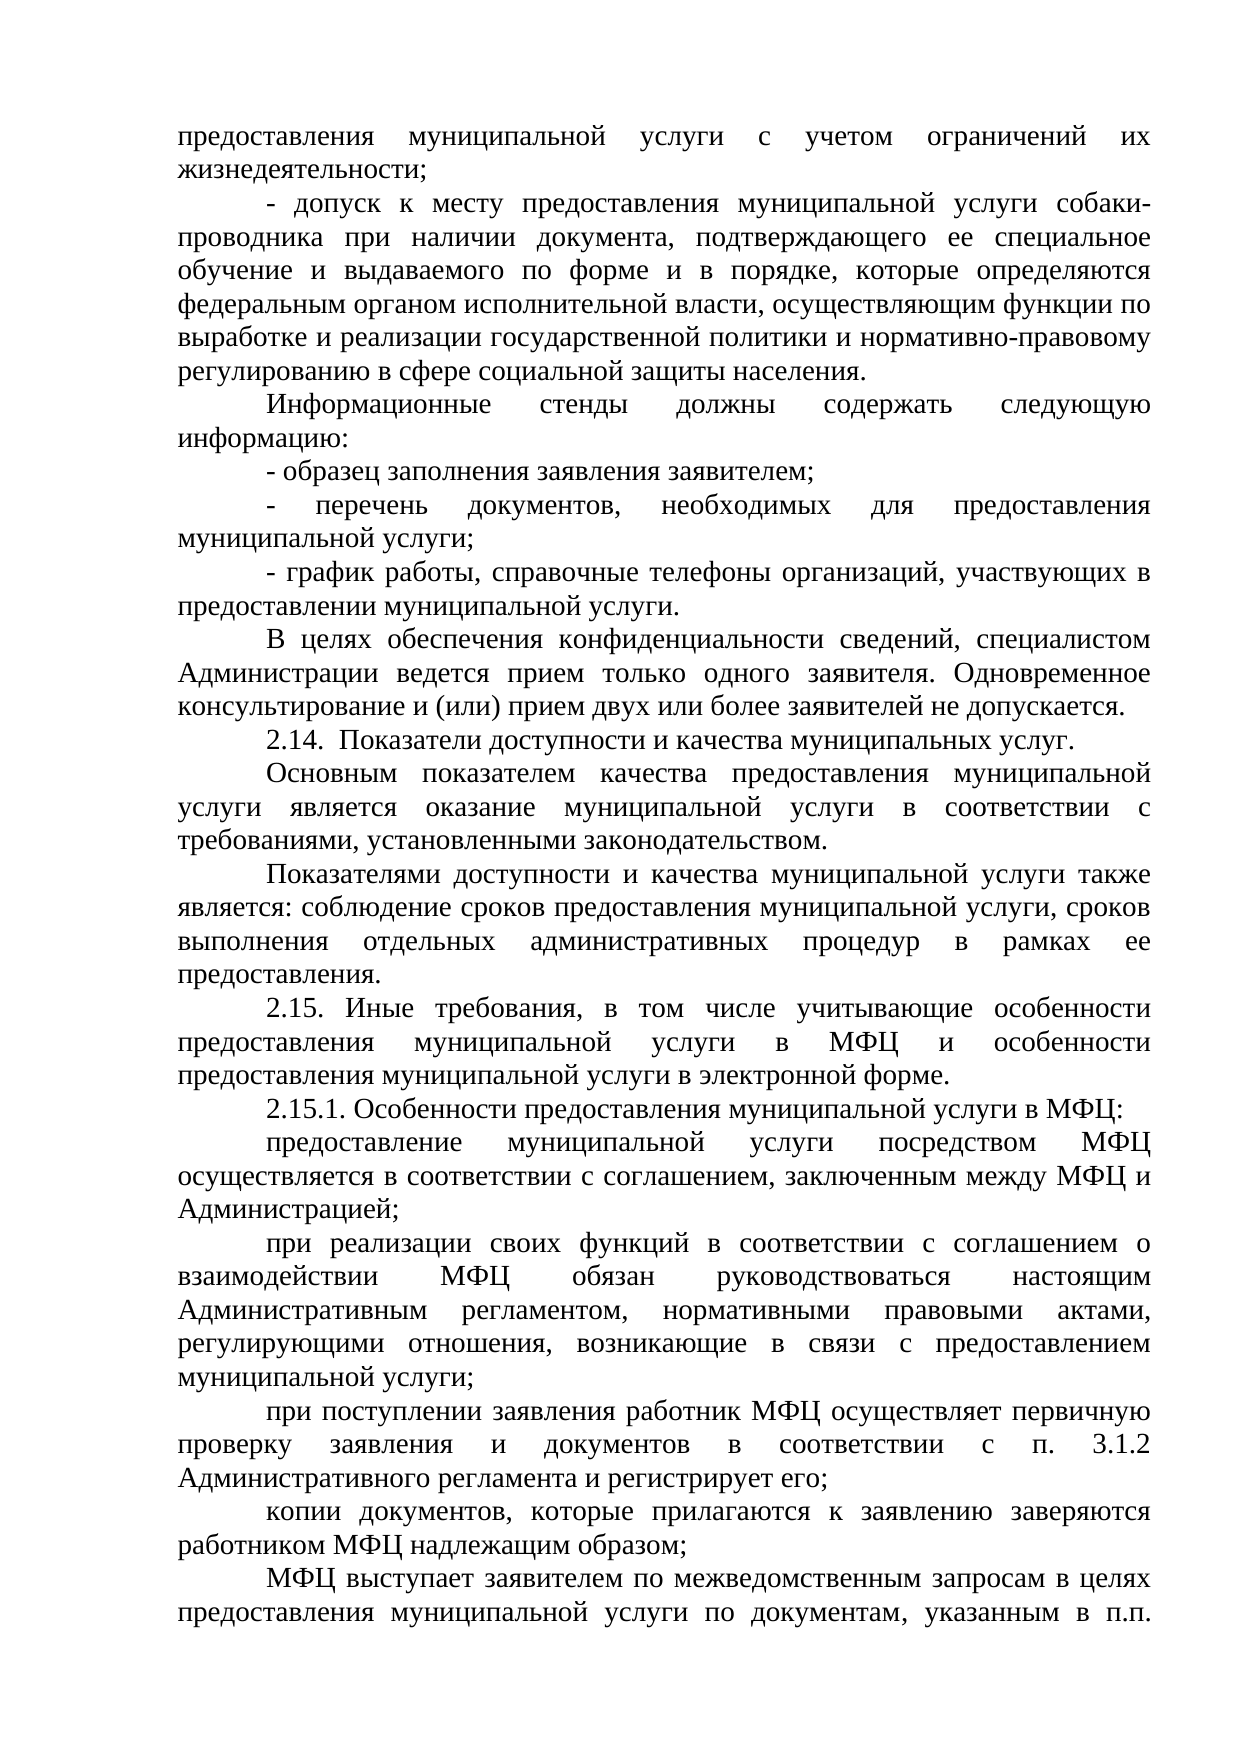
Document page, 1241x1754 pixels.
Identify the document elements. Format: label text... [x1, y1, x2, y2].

text - допуск к месту предоставления муниципальной услуги собаки-проводника при наличии документа, подтверждающего ее специальное обучение и выдаваемого по форме и в порядке, которые определяются федеральным органом исполнительной власти, осуществляющим функции по выработке и реализации государственной политики и нормативно-правовому регулированию в сфере социальной защиты населения. [177, 185, 1152, 386]
text - перечень документов, необходимых для предоставления муниципальной услуги; [177, 487, 1152, 554]
text - график работы, справочные телефоны организаций, участвующих в предоставлении муниципальной услуги. [177, 554, 1152, 621]
text - образец заполнения заявления заявителем; [177, 453, 1152, 487]
text 2.15. Иные требования, в том числе учитывающие особенности предоставления муниципальной услуги в МФЦ и особенности предоставления муниципальной услуги в электронной форме. [177, 990, 1152, 1091]
text при поступлении заявления работник МФЦ осуществляет первичную проверку заявления и документов в соответствии с п. 3.1.2 Административного регламента и регистрирует его; [177, 1393, 1152, 1493]
text Информационные стенды должны содержать следующую информацию: [177, 386, 1152, 453]
text предоставление муниципальной услуги посредством МФЦ осуществляется в соответствии с соглашением, заключенным между МФЦ и Администрацией; [177, 1124, 1152, 1225]
text копии документов, которые прилагаются к заявлению заверяются работником МФЦ надлежащим образом; [177, 1493, 1152, 1560]
text 2.14. Показатели доступности и качества муниципальных услуг. [177, 722, 1152, 755]
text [177, 1560, 1152, 1627]
text 2.15.1. Особенности предоставления муниципальной услуги в МФЦ: [177, 1091, 1152, 1124]
text Основным показателем качества предоставления муниципальной услуги является оказание муниципальной услуги в соответствии с требованиями, установленными законодательством. [177, 755, 1152, 856]
text Показателями доступности и качества муниципальной услуги также является: соблюдение сроков предоставления муниципальной услуги, сроков выполнения отдельных административных процедур в рамках ее предоставления. [177, 856, 1152, 990]
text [177, 118, 1152, 185]
text В целях обеспечения конфиденциальности сведений, специалистом Администрации ведется прием только одного заявителя. Одновременное консультирование и (или) прием двух или более заявителей не допускается. [177, 621, 1152, 722]
text при реализации своих функций в соответствии с соглашением о взаимодействии МФЦ обязан руководствоваться настоящим Административным регламентом, нормативными правовыми актами, регулирующими отношения, возникающие в связи с предоставлением муниципальной услуги; [177, 1225, 1152, 1393]
